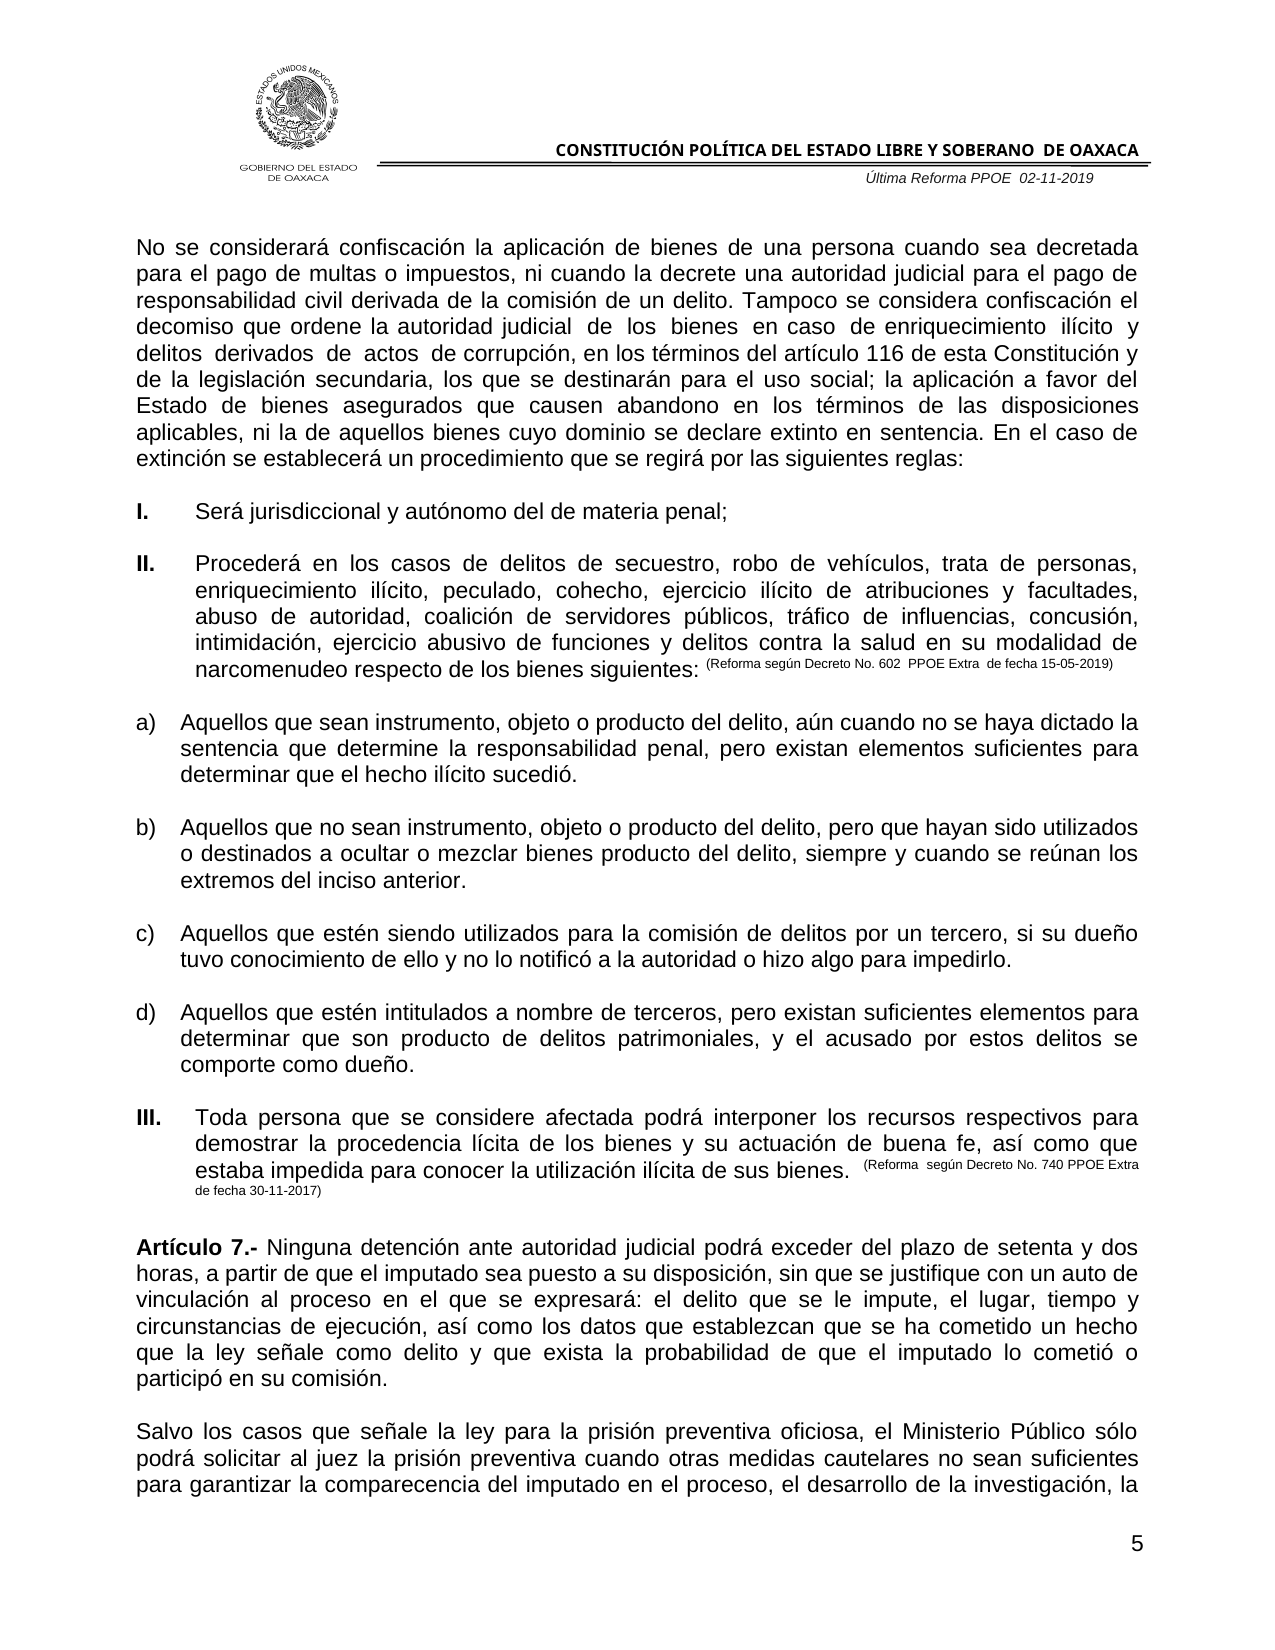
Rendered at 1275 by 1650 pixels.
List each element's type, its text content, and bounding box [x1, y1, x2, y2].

list Será jurisdiccional y autónomo del de materia penal; [136, 498, 1139, 524]
list Aquellos que estén siendo utilizados para la comisión de delitos por un tercero, si su dueño tuvo conocimiento de ello y no lo notificó a la autoridad o hizo algo para impedirlo. [136, 919, 1139, 972]
text Artículo 7.- Ninguna detención ante autoridad judicial podrá exceder del plazo de setenta y dos horas, a partir de que el imputado sea puesto a su disposición, sin que se justifique con un auto de vinculación al proceso en el que se expresará: el delito que se le impute, el lugar, tiempo y circunstancias de ejecución, así como los datos que establezcan que se ha cometido un hecho que la ley señale como delito y que exista la probabilidad de que el imputado lo cometió o participó en su comisión. [136, 1233, 1139, 1392]
list Procederá en los casos de delitos de secuestro, robo de vehículos, trata de personas, enriquecimiento ilícito, peculado, cohecho, ejercicio ilícito de atribuciones y facultades, abuso de autoridad, coalición de servidores públicos, tráfico de influencias, concusión, intimidación, ejercicio abusivo de funciones y delitos contra la salud en su modalidad de narcomenudeo respecto de los bienes siguientes: (Reforma según Decreto No. 602 PPOE Extra de fecha 15-05-2019) [136, 550, 1139, 682]
list Aquellos que estén intitulados a nombre de terceros, pero existan suficientes elementos para determinar que son producto de delitos patrimoniales, y el acusado por estos delitos se comporte como dueño. [136, 998, 1139, 1078]
list Aquellos que no sean instrumento, objeto o producto del delito, pero que hayan sido utilizados o destinados a ocultar o mezclar bienes producto del delito, siempre y cuando se reúnan los extremos del inciso anterior. [136, 814, 1139, 893]
picture [237, 62, 360, 184]
list Aquellos que sean instrumento, objeto o producto del delito, aún cuando no se haya dictado la sentencia que determine la responsabilidad penal, pero existan elementos suficientes para determinar que el hecho ilícito sucedió. [136, 708, 1139, 787]
list Toda persona que se considere afectada podrá interponer los recursos respectivos para demostrar la procedencia lícita de los bienes y su actuación de buena fe, así como que estaba impedida para conocer la utilización ilícita de sus bienes. (Reforma según Decreto No. 740 PPOE Extra de fecha 30-11-2017) [136, 1104, 1139, 1209]
text No se considerará confiscación la aplicación de bienes de una persona cuando sea decretada para el pago de multas o impuestos, ni cuando la decrete una autoridad judicial para el pago de responsabilidad civil derivada de la comisión de un delito. Tampoco se considera confiscación el decomiso que ordene la autoridad judicial de los bienes en caso de enriquecimiento ilícito y delitos derivados de actos de corrupción, en los términos del artículo 116 de esta Constitución y de la legislación secundaria, los que se destinarán para el uso social; la aplicación a favor del Estado de bienes asegurados que causen abandono en los términos de las disposiciones aplicables, ni la de aquellos bienes cuyo dominio se declare extinto en sentencia. En el caso de extinción se establecerá un procedimiento que se regirá por las siguientes reglas: [136, 234, 1139, 471]
